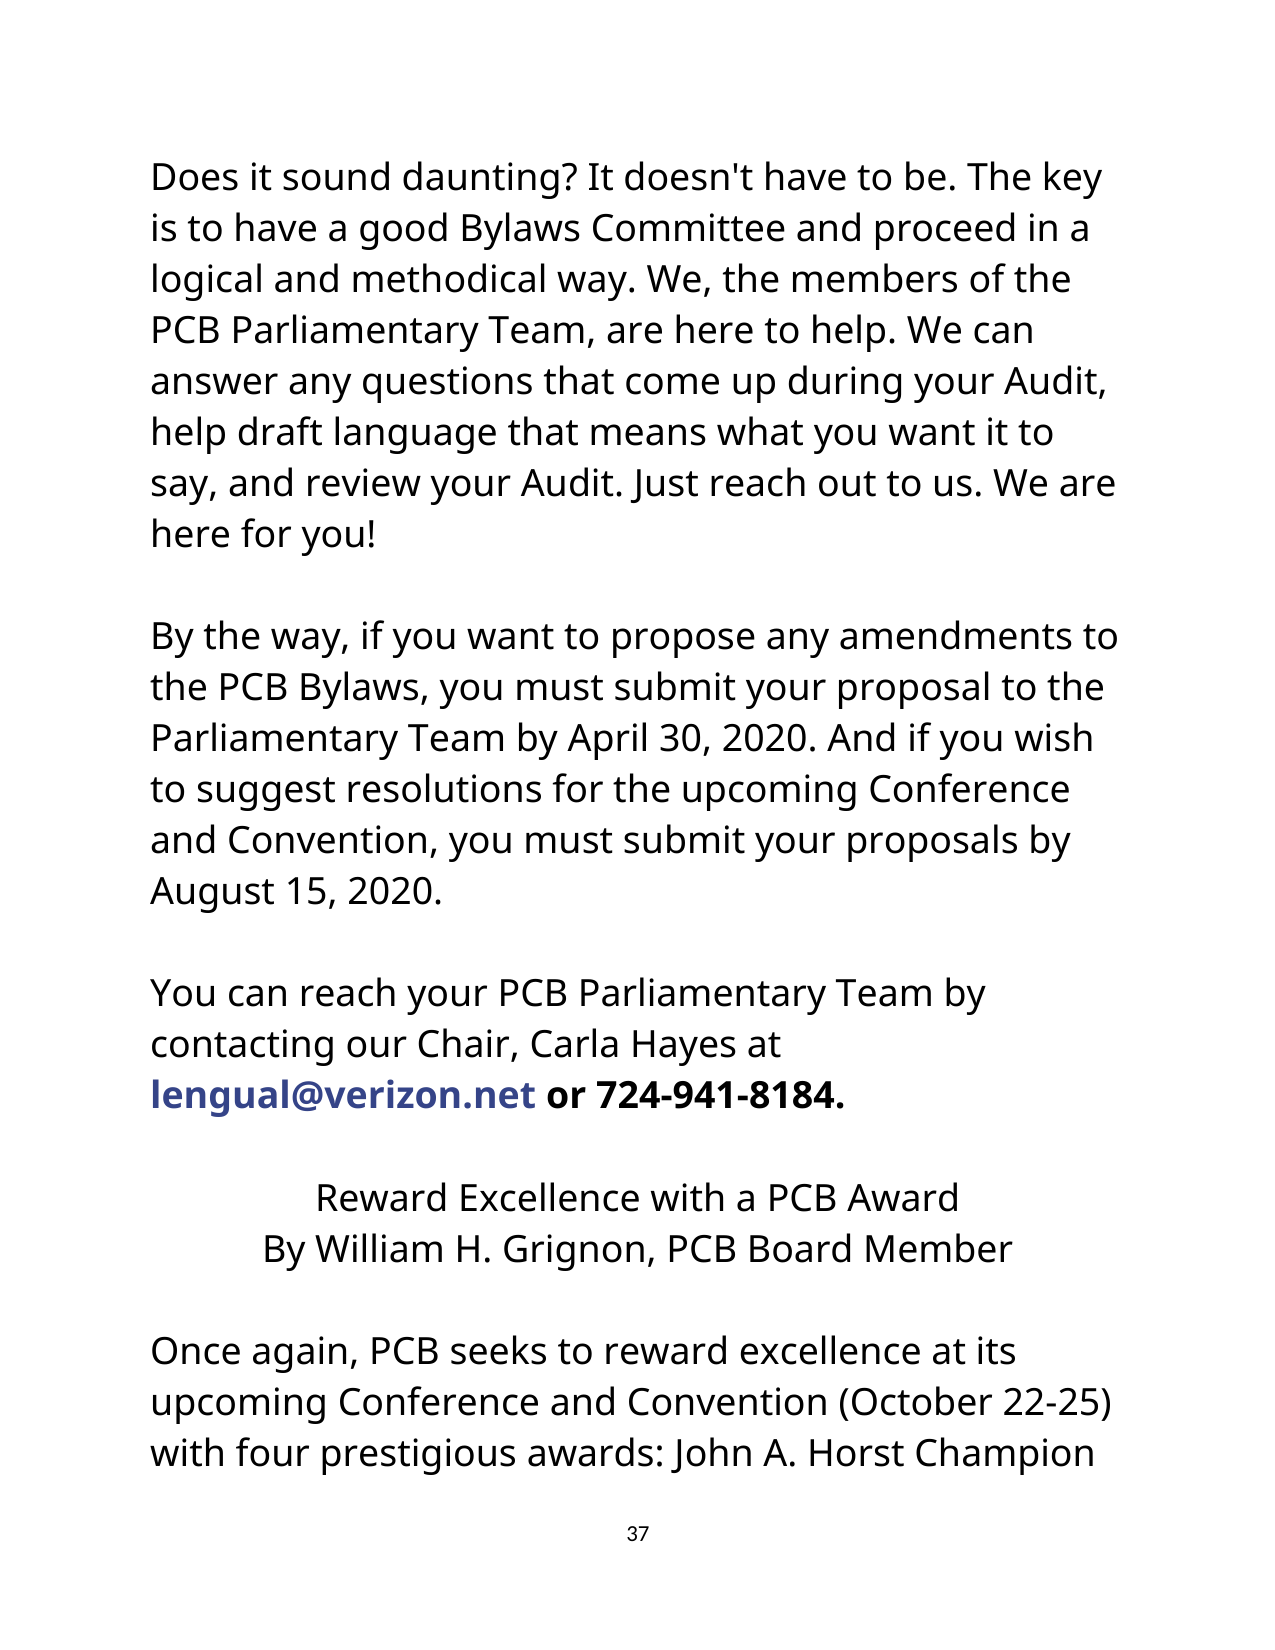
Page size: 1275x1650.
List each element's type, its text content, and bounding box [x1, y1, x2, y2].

text By William H. Grignon, PCB Board Member [150, 1222, 1125, 1273]
text By the way, if you want to propose any amendments to the PCB Bylaws, you must submit your proposal to the Parliamentary Team by April 30, 2020. And if you wish to suggest resolutions for the upcoming Conference and Convention, you must submit your proposals by August 15, 2020. [150, 609, 1125, 916]
text Does it sound daunting? It doesn't have to be. The key is to have a good Bylaws Committee and proceed in a logical and methodical way. We, the members of the PCB Parliamentary Team, are here to help. We can answer any questions that come up during your Audit, help draft language that means what you want it to say, and review your Audit. Just reach out to us. We are here for you! [150, 150, 1125, 558]
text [150, 1324, 1125, 1477]
text You can reach your PCB Parliamentary Team by contacting our Chair, Carla Hayes at lengual@verizon.net or 724-941-8184. [150, 967, 1125, 1120]
text Reward Excellence with a PCB Award [150, 1171, 1125, 1222]
